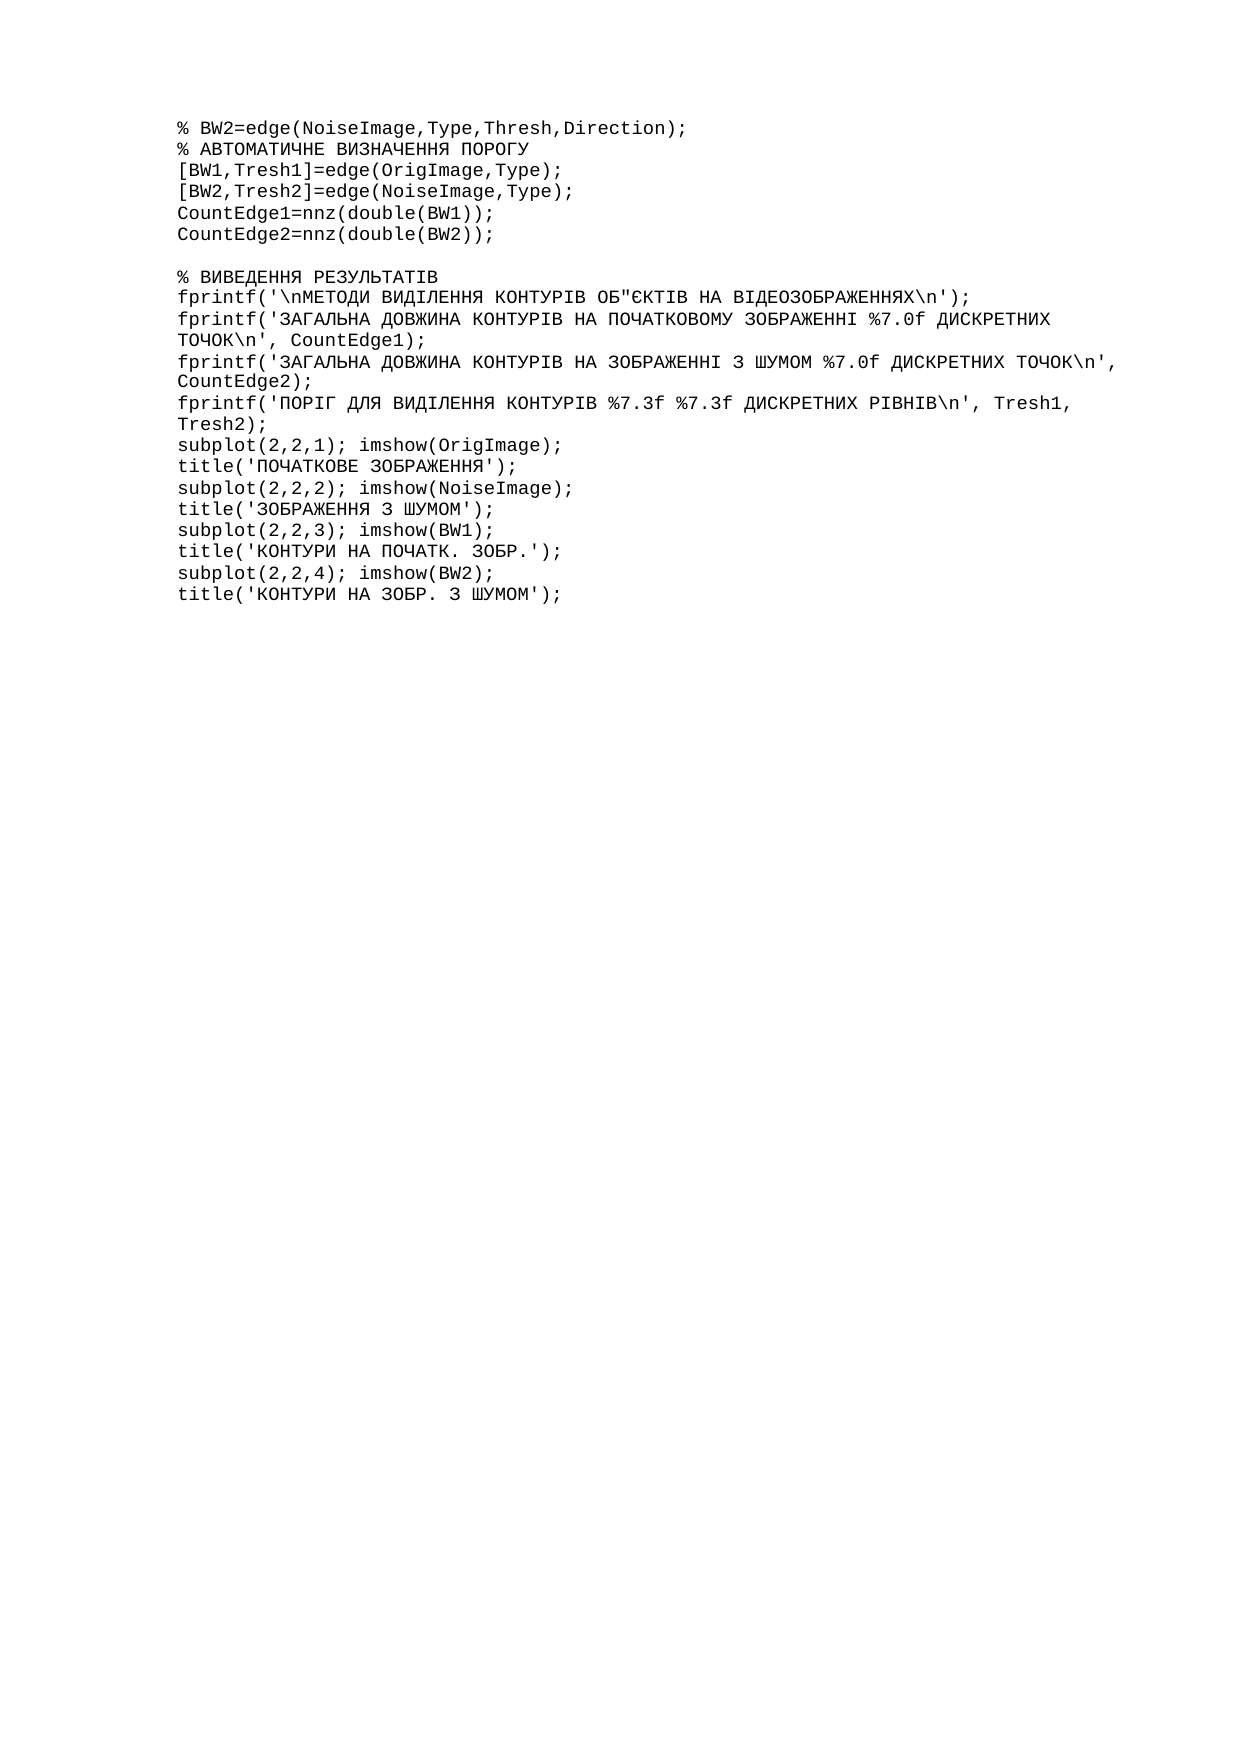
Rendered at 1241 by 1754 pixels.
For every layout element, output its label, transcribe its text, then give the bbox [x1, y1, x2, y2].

text % ВИВЕДЕННЯ РЕЗУЛЬТАТІВ [177, 267, 1154, 288]
text fprintf('\nМЕТОДИ ВИДІЛЕННЯ КОНТУРІВ ОБ"ЄКТІВ НА ВІДЕОЗОБРАЖЕННЯХ\n'); fprintf('ЗАГАЛЬНА ДОВЖИНА КОНТУРІВ НА ПОЧАТКОВОМУ ЗОБРАЖЕННІ %7.0f ДИСКРЕТНИХ ТОЧОК\n', CountEdge1); [177, 288, 1056, 352]
text fprintf('ЗАГАЛЬНА ДОВЖИНА КОНТУРІВ НА ЗОБРАЖЕННІ З ШУМОМ %7.0f ДИСКРЕТНИХ ТОЧОК\n', CountEdge2); [177, 352, 1123, 393]
text subplot(2,2,1); imshow(OrigImage); title('ПОЧАТКОВЕ ЗОБРАЖЕННЯ'); subplot(2,2,2); imshow(NoiseImage); title('ЗОБРАЖЕННЯ З ШУМОМ'); subplot(2,2,3); imshow(BW1); title('КОНТУРИ НА ПОЧАТК. ЗОБР.'); subplot(2,2,4); imshow(BW2); title('КОНТУРИ НА ЗОБР. З ШУМОМ'); [177, 436, 583, 606]
text fprintf('ПОРІГ ДЛЯ ВИДІЛЕННЯ КОНТУРІВ %7.3f %7.3f ДИСКРЕТНИХ РІВНІВ\n', Tresh1, Tresh2); [177, 393, 1078, 436]
text % BW2=edge(NoiseImage,Type,Thresh,Direction); % АВТОМАТИЧНЕ ВИЗНАЧЕННЯ ПОРОГУ [BW1,Tresh1]=edge(OrigImage,Type); [BW2,Tresh2]=edge(NoiseImage,Type); CountEdge1=nnz(double(BW1)); CountEdge2=nnz(double(BW2)); [177, 118, 696, 246]
